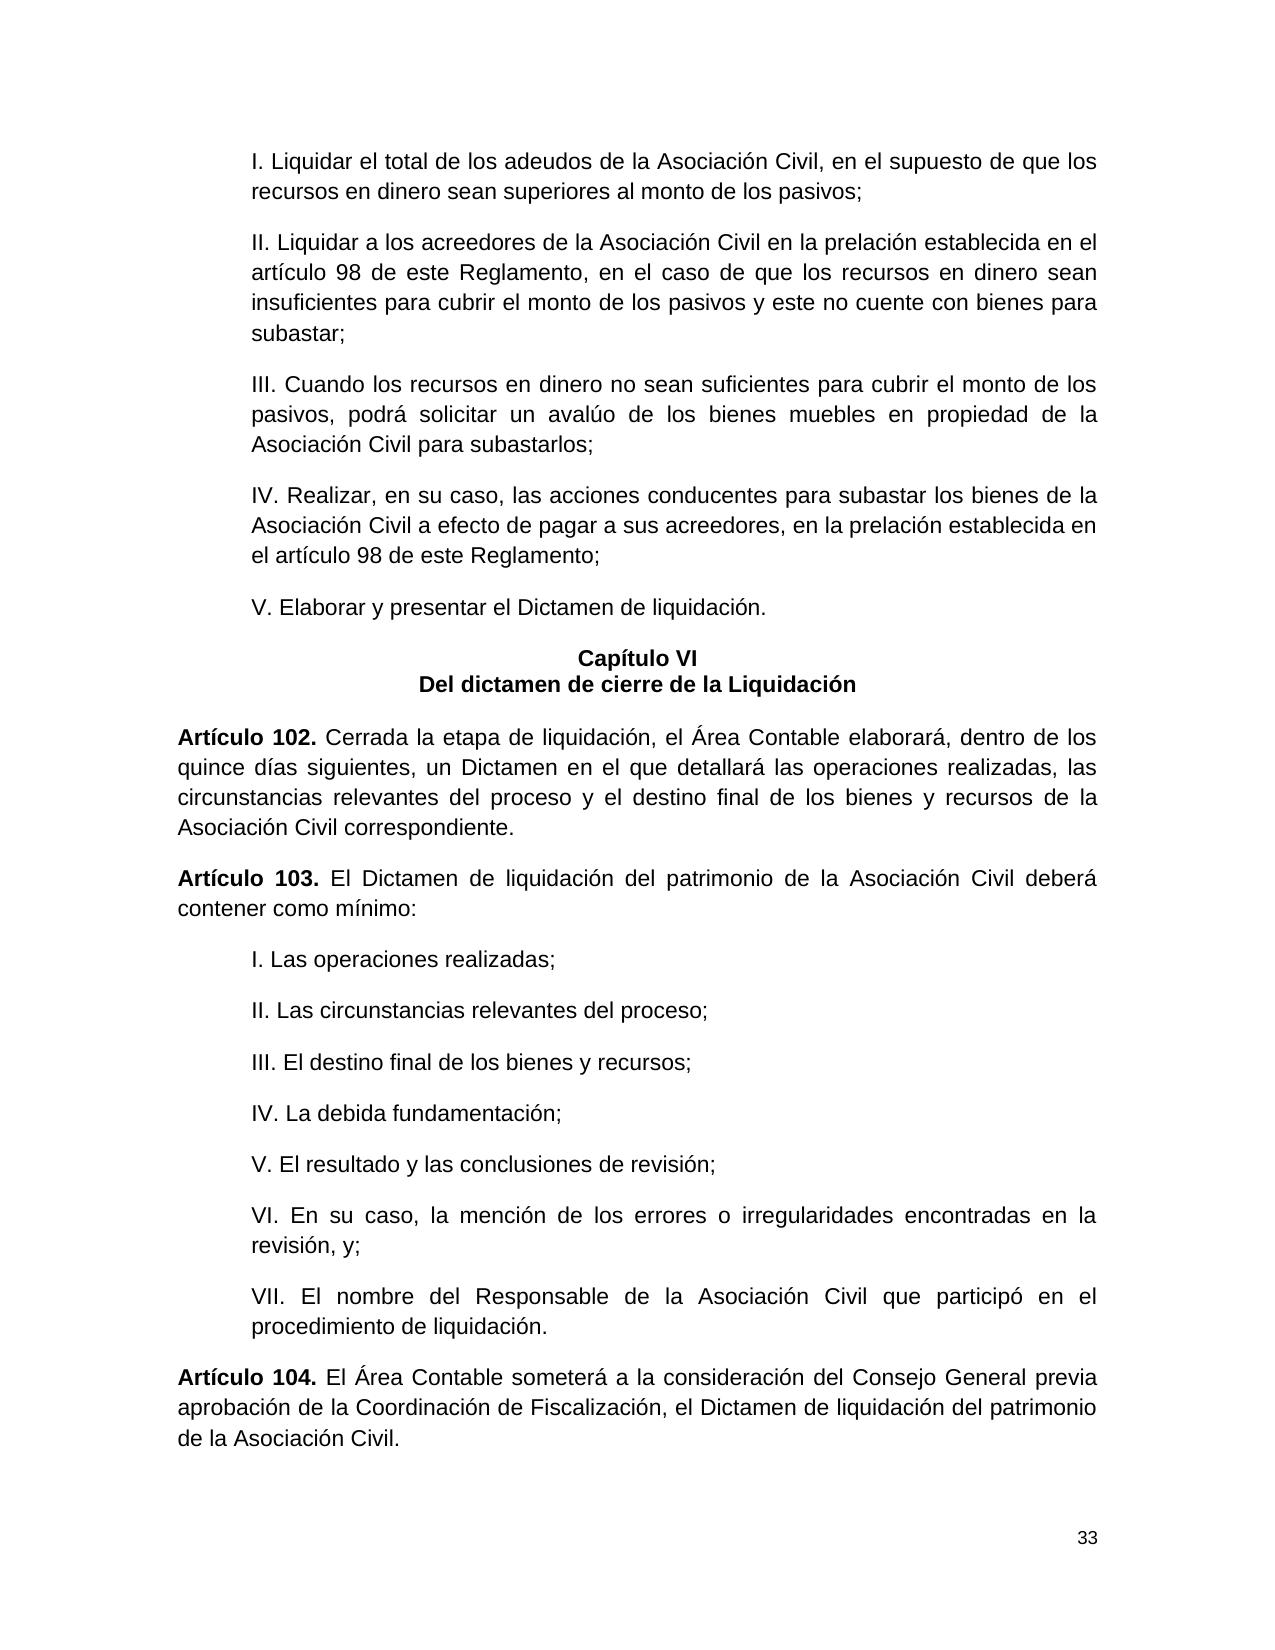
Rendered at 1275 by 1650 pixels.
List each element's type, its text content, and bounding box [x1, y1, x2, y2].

text II. Las circunstancias relevantes del proceso; [251, 997, 1098, 1024]
text III. El destino final de los bienes y recursos; [251, 1048, 1098, 1075]
text Del dictamen de cierre de la Liquidación [177, 671, 1098, 697]
text Artículo 102. Cerrada la etapa de liquidación, el Área Contable elaborará, dentro de los quince días siguientes, un Dictamen en el que detallará las operaciones realizadas, las circunstancias relevantes del proceso y el destino final de los bienes y recursos de la Asociación Civil correspondiente. [177, 723, 1098, 841]
text II. Liquidar a los acreedores de la Asociación Civil en la prelación establecida en el artículo 98 de este Reglamento, en el caso de que los recursos en dinero sean insuficientes para cubrir el monto de los pasivos y este no cuente con bienes para subastar; [251, 229, 1098, 346]
text Capítulo VI [177, 644, 1098, 671]
text VI. En su caso, la mención de los errores o irregularidades encontradas en la revisión, y; [251, 1202, 1098, 1258]
text III. Cuando los recursos en dinero no sean suficientes para cubrir el monto de los pasivos, podrá solicitar un avalúo de los bienes muebles en propiedad de la Asociación Civil para subastarlos; [251, 371, 1098, 457]
text Artículo 103. El Dictamen de liquidación del patrimonio de la Asociación Civil deberá contener como mínimo: [177, 865, 1098, 922]
text I. Liquidar el total de los adeudos de la Asociación Civil, en el supuesto de que los recursos en dinero sean superiores al monto de los pasivos; [251, 148, 1098, 204]
text V. El resultado y las conclusiones de revisión; [251, 1151, 1098, 1177]
text IV. La debida fundamentación; [251, 1099, 1098, 1126]
text Artículo 104. El Área Contable someterá a la consideración del Consejo General previa aprobación de la Coordinación de Fiscalización, el Dictamen de liquidación del patrimonio de la Asociación Civil. [177, 1364, 1098, 1451]
text VII. El nombre del Responsable de la Asociación Civil que participó en el procedimiento de liquidación. [251, 1283, 1098, 1339]
text IV. Realizar, en su caso, las acciones conducentes para subastar los bienes de la Asociación Civil a efecto de pagar a sus acreedores, en la prelación establecida en el artículo 98 de este Reglamento; [251, 482, 1098, 569]
text V. Elaborar y presentar el Dictamen de liquidación. [251, 593, 1098, 620]
text I. Las operaciones realizadas; [251, 946, 1098, 973]
